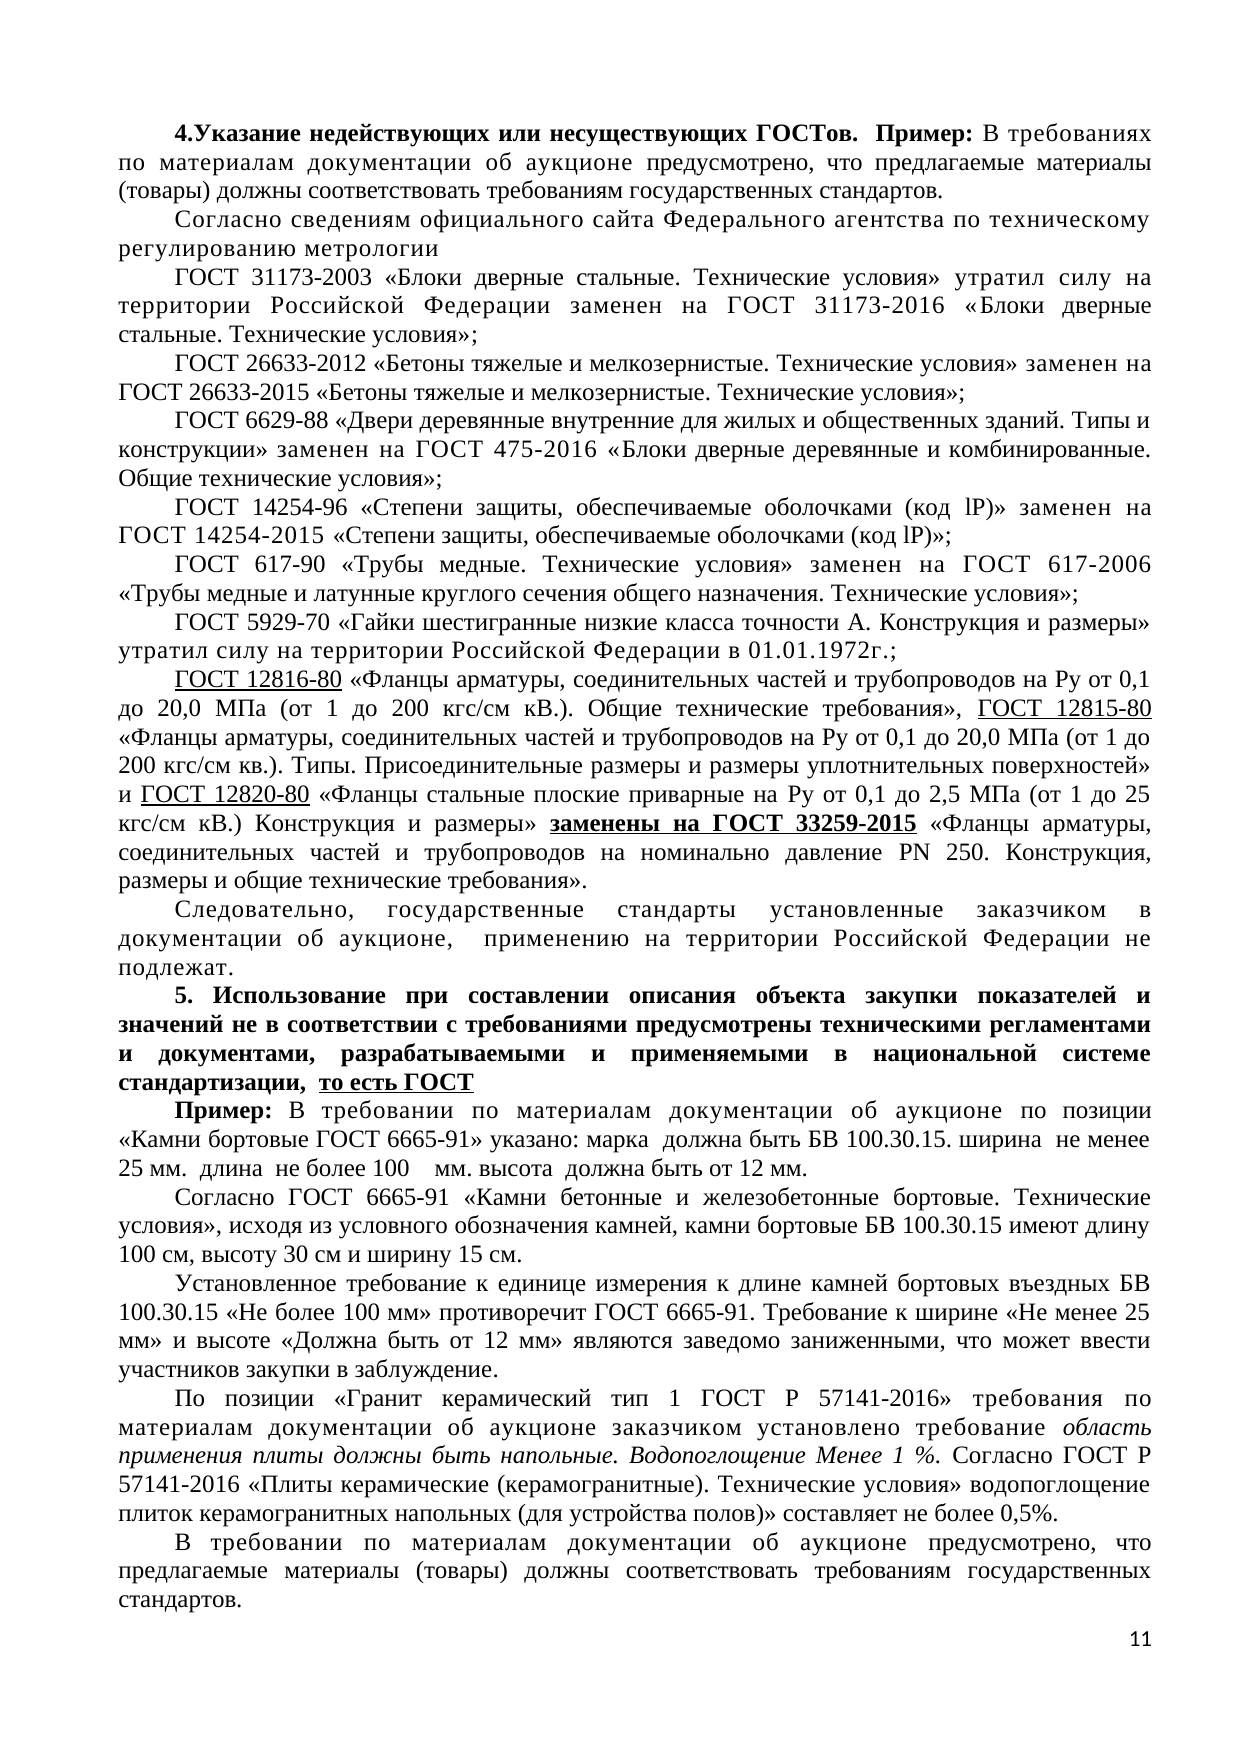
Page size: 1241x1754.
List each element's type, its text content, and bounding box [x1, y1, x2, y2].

text ГОСТ 14254-96 «Степени защиты, обеспечиваемые оболочками (код lP)» заменен на ГОСТ 14254-2015 «Степени защиты, обеспечиваемые оболочками (код lP)»; [118, 492, 1152, 549]
text В требовании по материалам документации об аукционе предусмотрено, что предлагаемые материалы (товары) должны соответствовать требованиям государственных стандартов. [118, 1527, 1152, 1613]
text 4.Указание недействующих или несуществующих ГОСТов. Пример: В требованиях по материалам документации об аукционе предусмотрено, что предлагаемые материалы (товары) должны соответствовать требованиям государственных стандартов. [118, 118, 1152, 204]
text Установленное требование к единице измерения к длине камней бортовых въездных БВ 100.30.15 «Не более 100 мм» противоречит ГОСТ 6665-91. Требование к ширине «Не менее 25 мм» и высоте «Должна быть от 12 мм» являются заведомо заниженными, что может ввести участников закупки в заблуждение. [118, 1268, 1152, 1383]
text Согласно ГОСТ 6665-91 «Камни бетонные и железобетонные бортовые. Технические условия», исходя из условного обозначения камней, камни бортовые БВ 100.30.15 имеют длину 100 см, высоту 30 см и ширину 15 см. [118, 1182, 1152, 1268]
text Следовательно, государственные стандарты установленные заказчиком в документации об аукционе, применению на территории Российской Федерации не подлежат. [118, 894, 1152, 981]
text ГОСТ 31173-2003 «Блоки дверные стальные. Технические условия» утратил силу на территории Российской Федерации заменен на ГОСТ 31173-2016 «Блоки дверные стальные. Технические условия»; [118, 262, 1152, 348]
text Согласно сведениям официального сайта Федерального агентства по техническому регулированию метрологии [118, 204, 1152, 262]
text ГОСТ 26633-2012 «Бетоны тяжелые и мелкозернистые. Технические условия» заменен на ГОСТ 26633-2015 «Бетоны тяжелые и мелкозернистые. Технические условия»; [118, 348, 1152, 406]
text Пример: В требовании по материалам документации об аукционе по позиции «Камни бортовые ГОСТ 6665-91» указано: марка должна быть БВ 100.30.15. ширина не менее 25 мм. длина не более 100 мм. высота должна быть от 12 мм. [118, 1096, 1152, 1182]
text 5. Использование при составлении описания объекта закупки показателей и значений не в соответствии с требованиями предусмотрены техническими регламентами и документами, разрабатываемыми и применяемыми в национальной системе стандартизации, то есть ГОСТ [118, 981, 1152, 1096]
text По позиции «Гранит керамический тип 1 ГОСТ Р 57141-2016» требования по материалам документации об аукционе заказчиком установлено требование область применения плиты должны быть напольные. Водопоглощение Менее 1 %. Согласно ГОСТ Р 57141-2016 «Плиты керамические (керамогранитные). Технические условия» водопоглощение плиток керамогранитных напольных (для устройства полов)» составляет не более 0,5%. [118, 1383, 1152, 1527]
text ГОСТ 617-90 «Трубы медные. Технические условия» заменен на ГОСТ 617-2006 «Трубы медные и латунные круглого сечения общего назначения. Технические условия»; [118, 549, 1152, 607]
text ГОСТ 12816-80 «Фланцы арматуры, соединительных частей и трубопроводов на Ру от 0,1 до 20,0 МПа (от 1 до 200 кгс/см кВ.). Общие технические требования», ГОСТ 12815-80 «Фланцы арматуры, соединительных частей и трубопроводов на Ру от 0,1 до 20,0 МПа (от 1 до 200 кгс/см кв.). Типы. Присоединительные размеры и размеры уплотнительных поверхностей» и ГОСТ 12820-80 «Фланцы стальные плоские приварные на Ру от 0,1 до 2,5 МПа (от 1 до 25 кгс/см кВ.) Конструкция и размеры» заменены на ГОСТ 33259-2015 «Фланцы арматуры, соединительных частей и трубопроводов на номинально давление PN 250. Конструкция, размеры и общие технические требования». [118, 664, 1152, 894]
text ГОСТ 6629-88 «Двери деревянные внутренние для жилых и общественных зданий. Типы и конструкции» заменен на ГОСТ 475-2016 «Блоки дверные деревянные и комбинированные. Общие технические условия»; [118, 406, 1152, 492]
text ГОСТ 5929-70 «Гайки шестигранные низкие класса точности А. Конструкция и размеры» утратил силу на территории Российской Федерации в 01.01.1972г.; [118, 607, 1152, 664]
